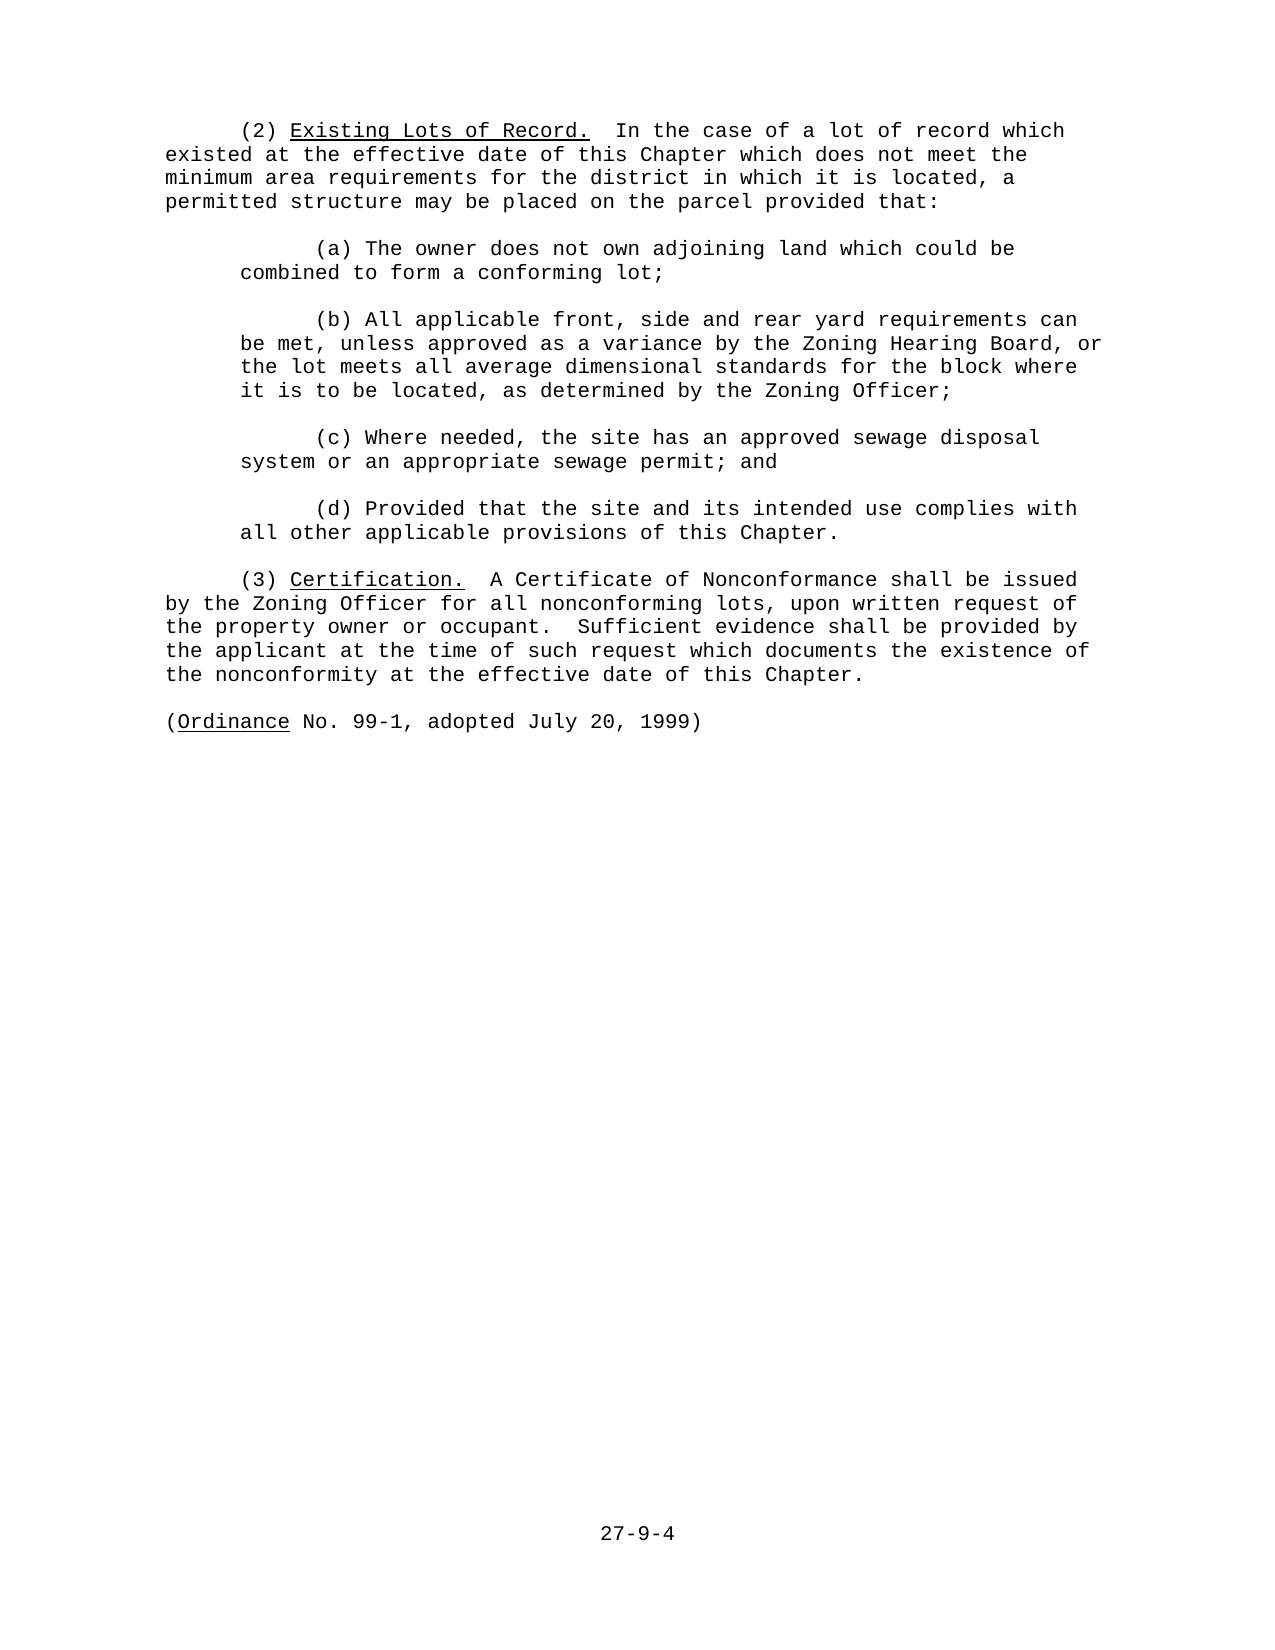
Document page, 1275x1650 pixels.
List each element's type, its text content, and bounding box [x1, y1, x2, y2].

text (3) Certification. A Certificate of Nonconformance shall be issued by the Zoning Officer for all nonconforming lots, upon written request of the property owner or occupant. Sufficient evidence shall be provided by the applicant at the time of such request which documents the existence of the nonconformity at the effective date of this Chapter. [165, 569, 1110, 687]
text (b) All applicable front, side and rear yard requirements can be met, unless approved as a variance by the Zoning Hearing Board, or the lot meets all average dimensional standards for the block where it is to be located, as determined by the Zoning Officer; [165, 309, 1110, 404]
text (2) Existing Lots of Record. In the case of a lot of record which existed at the effective date of this Chapter which does not meet the minimum area requirements for the district in which it is located, a permitted structure may be placed on the parcel provided that: [165, 120, 1110, 214]
text (Ordinance No. 99-1, adopted July 20, 1999) [165, 711, 1110, 735]
text (c) Where needed, the site has an approved sewage disposal system or an appropriate sewage permit; and [165, 427, 1110, 475]
text (a) The owner does not own adjoining land which could be combined to form a conforming lot; [165, 238, 1110, 286]
text (d) Provided that the site and its intended use complies with all other applicable provisions of this Chapter. [165, 498, 1110, 546]
